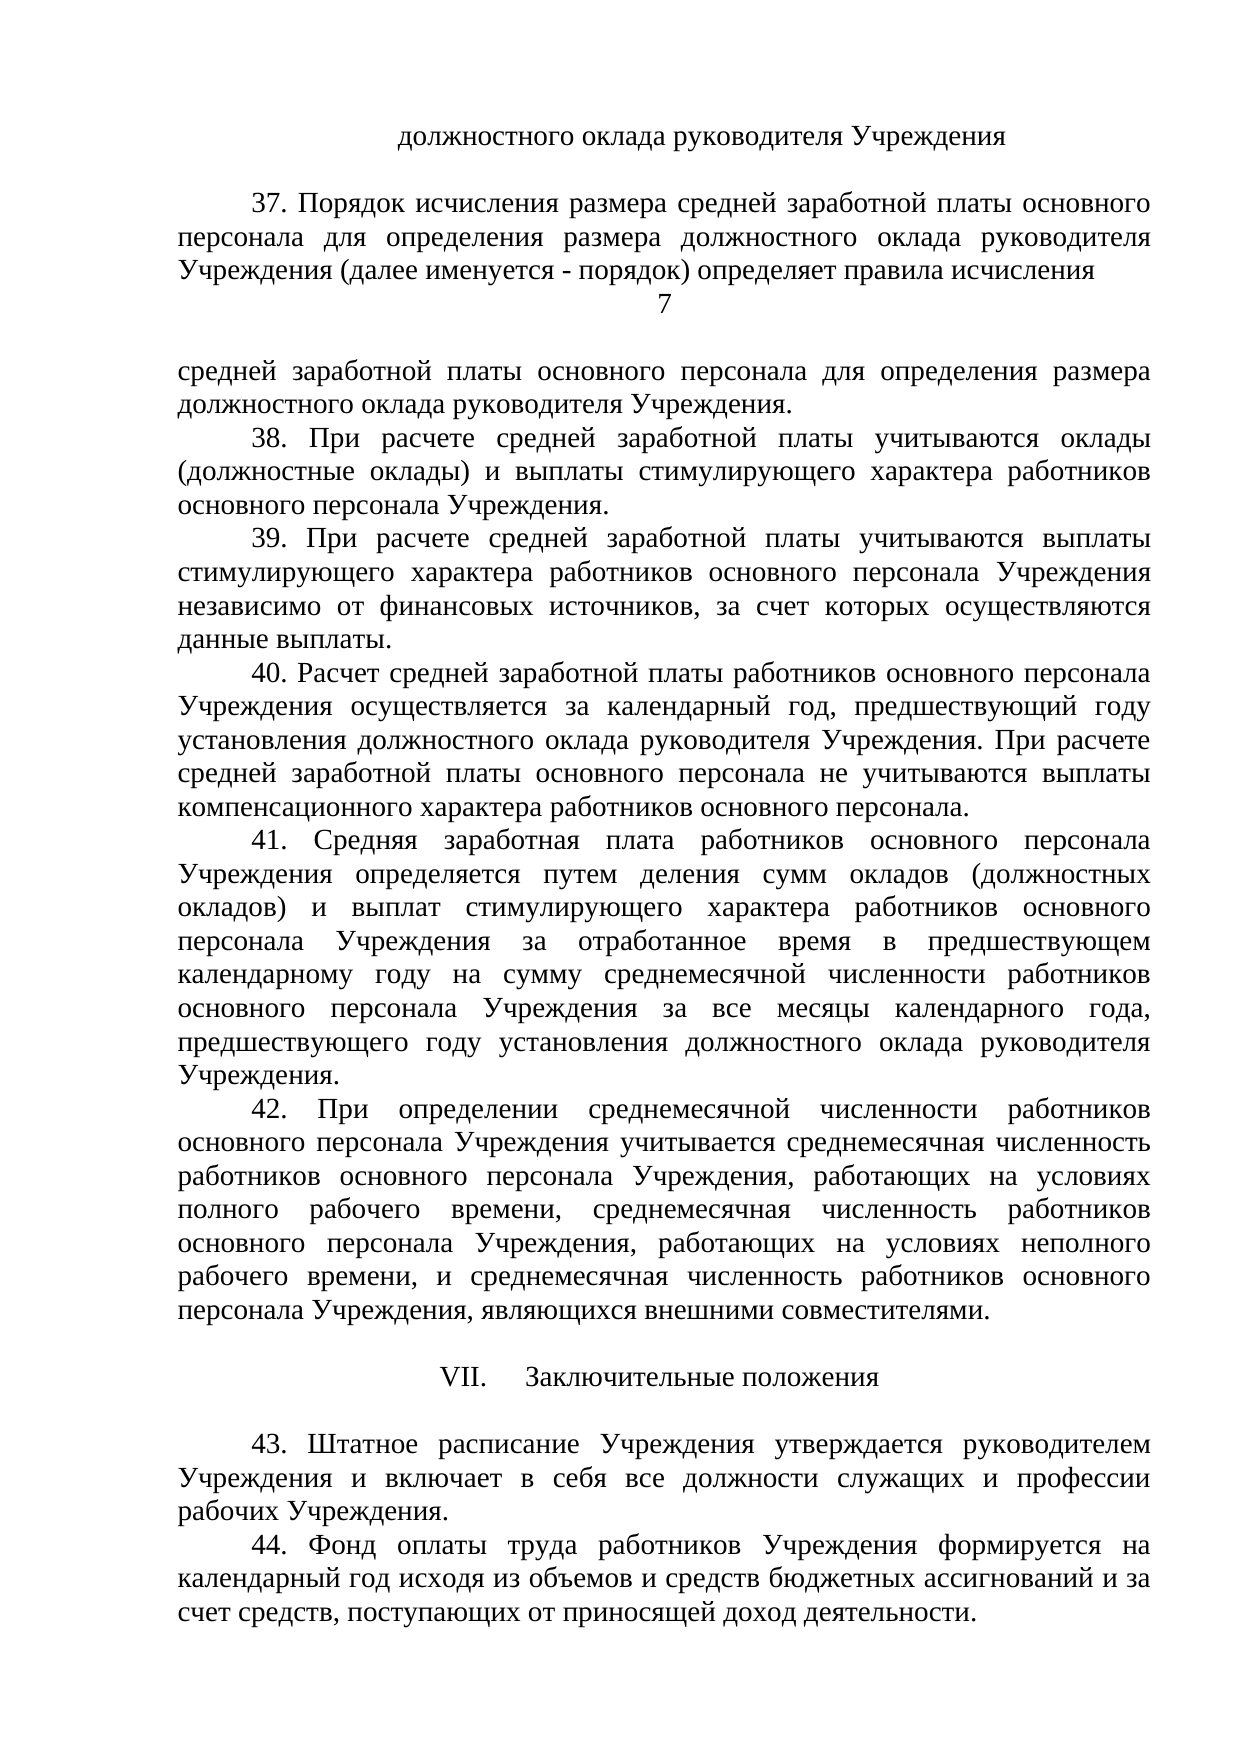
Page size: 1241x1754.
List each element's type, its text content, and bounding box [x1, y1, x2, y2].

text 40. Расчет средней заработной платы работников основного персонала Учреждения осуществляется за календарный год, предшествующий году установления должностного оклада руководителя Учреждения. При расчете средней заработной платы основного персонала не учитываются выплаты компенсационного характера работников основного персонала. [177, 655, 1152, 822]
text 7 [177, 286, 1152, 319]
text 44. Фонд оплаты труда работников Учреждения формируется на календарный год исходя из объемов и средств бюджетных ассигнований и за счет средств, поступающих от приносящей доход деятельности. [177, 1527, 1152, 1627]
text 42. При определении среднемесячной численности работников основного персонала Учреждения учитывается среднемесячная численность работников основного персонала Учреждения, работающих на условиях полного рабочего времени, среднемесячная численность работников основного персонала Учреждения, работающих на условиях неполного рабочего времени, и среднемесячная численность работников основного персонала Учреждения, являющихся внешними совместителями. [177, 1091, 1152, 1326]
subtitle Заключительные положения [215, 1359, 1152, 1393]
text 38. При расчете средней заработной платы учитываются оклады (должностные оклады) и выплаты стимулирующего характера работников основного персонала Учреждения. [177, 420, 1152, 521]
text 37. Порядок исчисления размера средней заработной платы основного персонала для определения размера должностного оклада руководителя Учреждения (далее именуется - порядок) определяет правила исчисления [177, 185, 1152, 286]
text 41. Средняя заработная плата работников основного персонала Учреждения определяется путем деления сумм окладов (должностных окладов) и выплат стимулирующего характера работников основного персонала Учреждения за отработанное время в предшествующем календарному году на сумму среднемесячной численности работников основного персонала Учреждения за все месяцы календарного года, предшествующего году установления должностного оклада руководителя Учреждения. [177, 822, 1152, 1091]
subtitle должностного оклада руководителя Учреждения [252, 118, 1152, 152]
text 39. При расчете средней заработной платы учитываются выплаты стимулирующего характера работников основного персонала Учреждения независимо от финансовых источников, за счет которых осуществляются данные выплаты. [177, 521, 1152, 655]
text 43. Штатное расписание Учреждения утверждается руководителем Учреждения и включает в себя все должности служащих и профессии рабочих Учреждения. [177, 1426, 1152, 1527]
text средней заработной платы основного персонала для определения размера должностного оклада руководителя Учреждения. [177, 353, 1152, 420]
